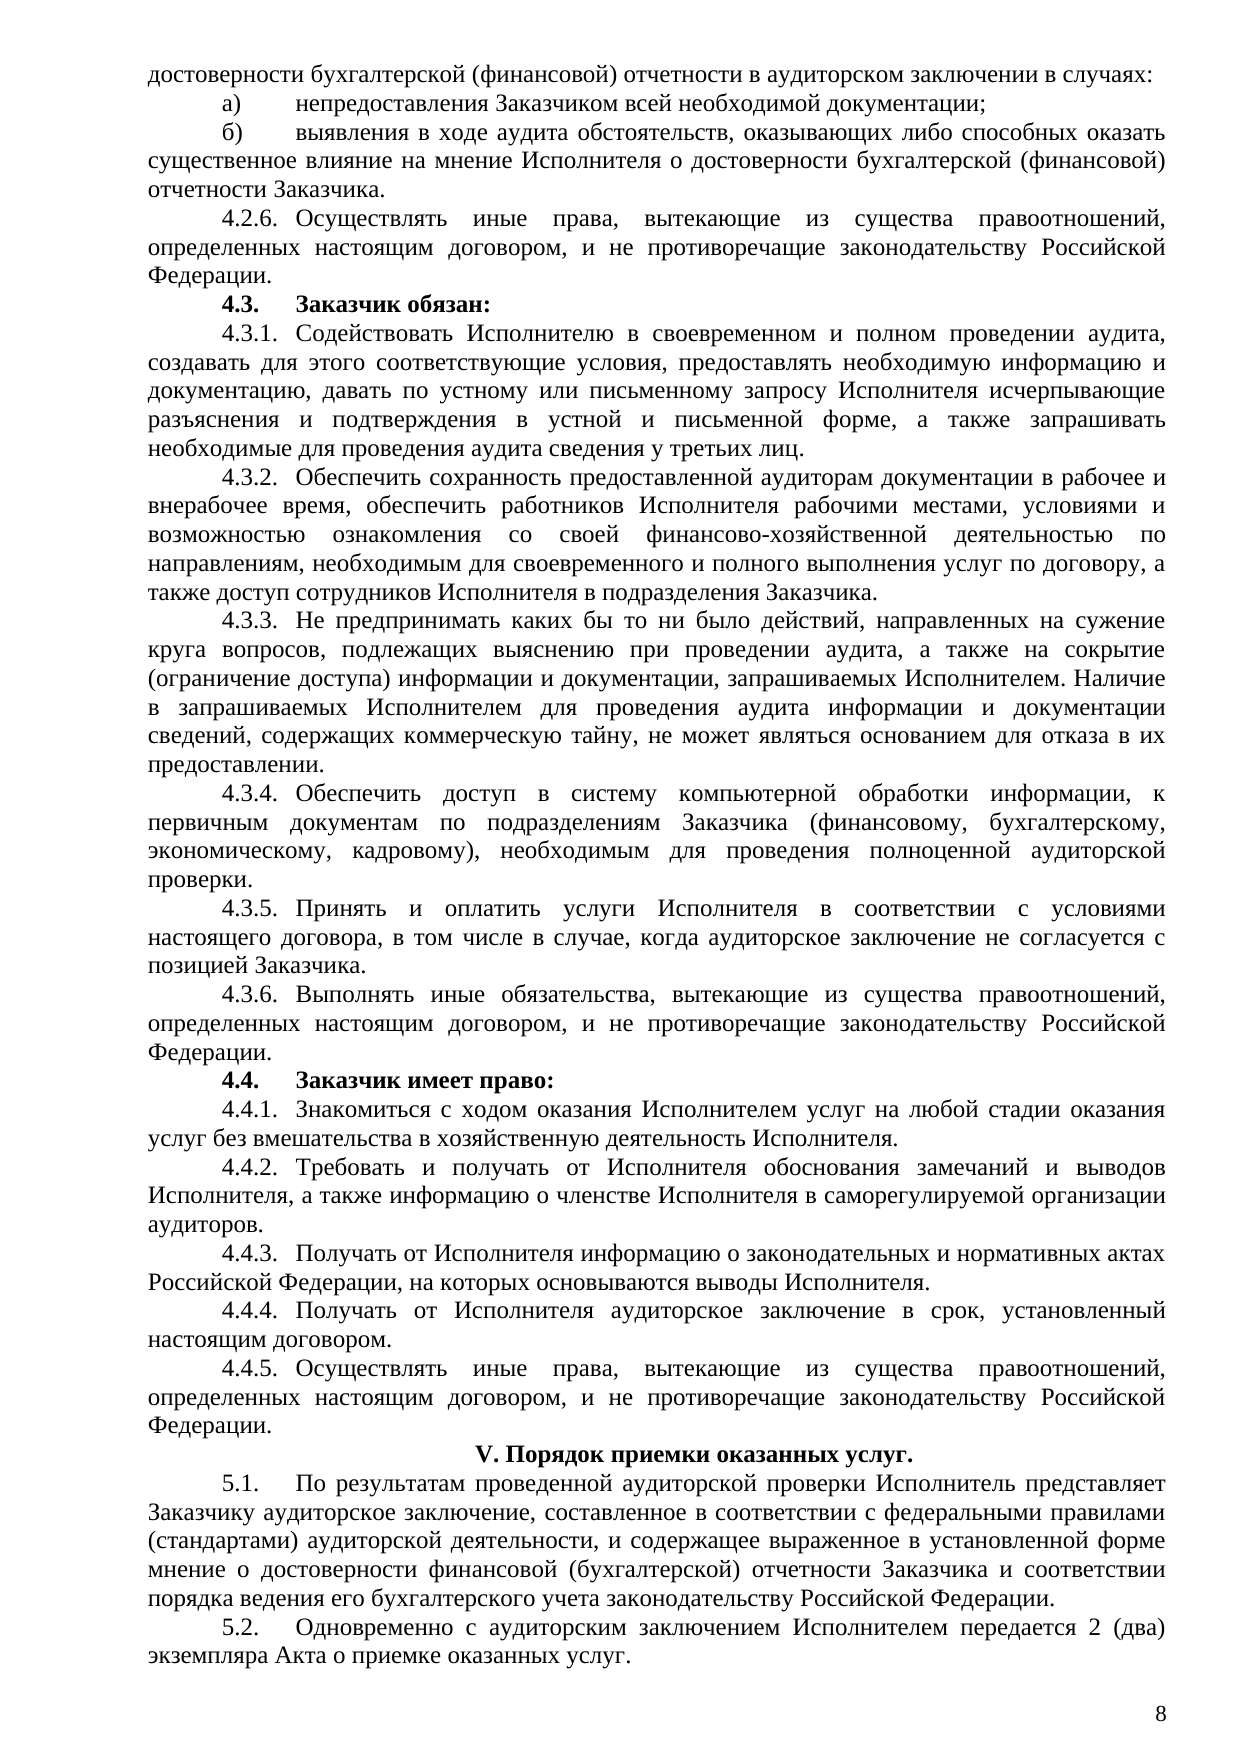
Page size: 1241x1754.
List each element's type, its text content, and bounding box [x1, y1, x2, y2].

text 4.4.3. Получать от Исполнителя информацию о законодательных и нормативных актах Российской Федерации, на которых основываются выводы Исполнителя. [148, 1238, 1167, 1295]
text б) выявления в ходе аудита обстоятельств, оказывающих либо способных оказать существенное влияние на мнение Исполнителя о достоверности бухгалтерской (финансовой) отчетности Заказчика. [148, 117, 1167, 203]
text 4.4.1. Знакомиться с ходом оказания Исполнителем услуг на любой стадии оказания услуг без вмешательства в хозяйственную деятельность Исполнителя. [148, 1094, 1167, 1152]
text 4.3.4. Обеспечить доступ в систему компьютерной обработки информации, к первичным документам по подразделениям Заказчика (финансовому, бухгалтерскому, экономическому, кадровому), необходимым для проведения полноценной аудиторской проверки. [148, 778, 1167, 893]
text V. Порядок приемки оказанных услуг. [148, 1439, 1167, 1468]
text 4.4.5. Осуществлять иные права, вытекающие из существа правоотношений, определенных настоящим договором, и не противоречащие законодательству Российской Федерации. [148, 1353, 1167, 1439]
text а) непредоставления Заказчиком всей необходимой документации; [148, 88, 1167, 117]
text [148, 59, 1167, 88]
text 4.2.6. Осуществлять иные права, вытекающие из существа правоотношений, определенных настоящим договором, и не противоречащие законодательству Российской Федерации. [148, 203, 1167, 289]
text 5.1. По результатам проведенной аудиторской проверки Исполнитель представляет Заказчику аудиторское заключение, составленное в соответствии с федеральными правилами (стандартами) аудиторской деятельности, и содержащее выраженное в установленной форме мнение о достоверности финансовой (бухгалтерской) отчетности Заказчика и соответствии порядка ведения его бухгалтерского учета законодательству Российской Федерации. [148, 1468, 1167, 1612]
text 4.4. Заказчик имеет право: [148, 1065, 1167, 1094]
text 4.4.2. Требовать и получать от Исполнителя обоснования замечаний и выводов Исполнителя, а также информацию о членстве Исполнителя в саморегулируемой организации аудиторов. [148, 1152, 1167, 1238]
text 4.3.6. Выполнять иные обязательства, вытекающие из существа правоотношений, определенных настоящим договором, и не противоречащие законодательству Российской Федерации. [148, 979, 1167, 1065]
text 4.3.3. Не предпринимать каких бы то ни было действий, направленных на сужение круга вопросов, подлежащих выяснению при проведении аудита, а также на сокрытие (ограничение доступа) информации и документации, запрашиваемых Исполнителем. Наличие в запрашиваемых Исполнителем для проведения аудита информации и документации сведений, содержащих коммерческую тайну, не может являться основанием для отказа в их предоставлении. [148, 605, 1167, 778]
text 4.3.1. Содействовать Исполнителю в своевременном и полном проведении аудита, создавать для этого соответствующие условия, предоставлять необходимую информацию и документацию, давать по устному или письменному запросу Исполнителя исчерпывающие разъяснения и подтверждения в устной и письменной форме, а также запрашивать необходимые для проведения аудита сведения у третьих лиц. [148, 318, 1167, 462]
text 4.3. Заказчик обязан: [148, 289, 1167, 318]
text 4.3.2. Обеспечить сохранность предоставленной аудиторам документации в рабочее и внерабочее время, обеспечить работников Исполнителя рабочими местами, условиями и возможностью ознакомления со своей финансово-хозяйственной деятельностью по направлениям, необходимым для своевременного и полного выполнения услуг по договору, а также доступ сотрудников Исполнителя в подразделения Заказчика. [148, 462, 1167, 605]
text 4.3.5. Принять и оплатить услуги Исполнителя в соответствии с условиями настоящего договора, в том числе в случае, когда аудиторское заключение не согласуется с позицией Заказчика. [148, 893, 1167, 979]
text 5.2. Одновременно с аудиторским заключением Исполнителем передается 2 (два) экземпляра Акта о приемке оказанных услуг. [148, 1612, 1167, 1669]
text 4.4.4. Получать от Исполнителя аудиторское заключение в срок, установленный настоящим договором. [148, 1295, 1167, 1353]
